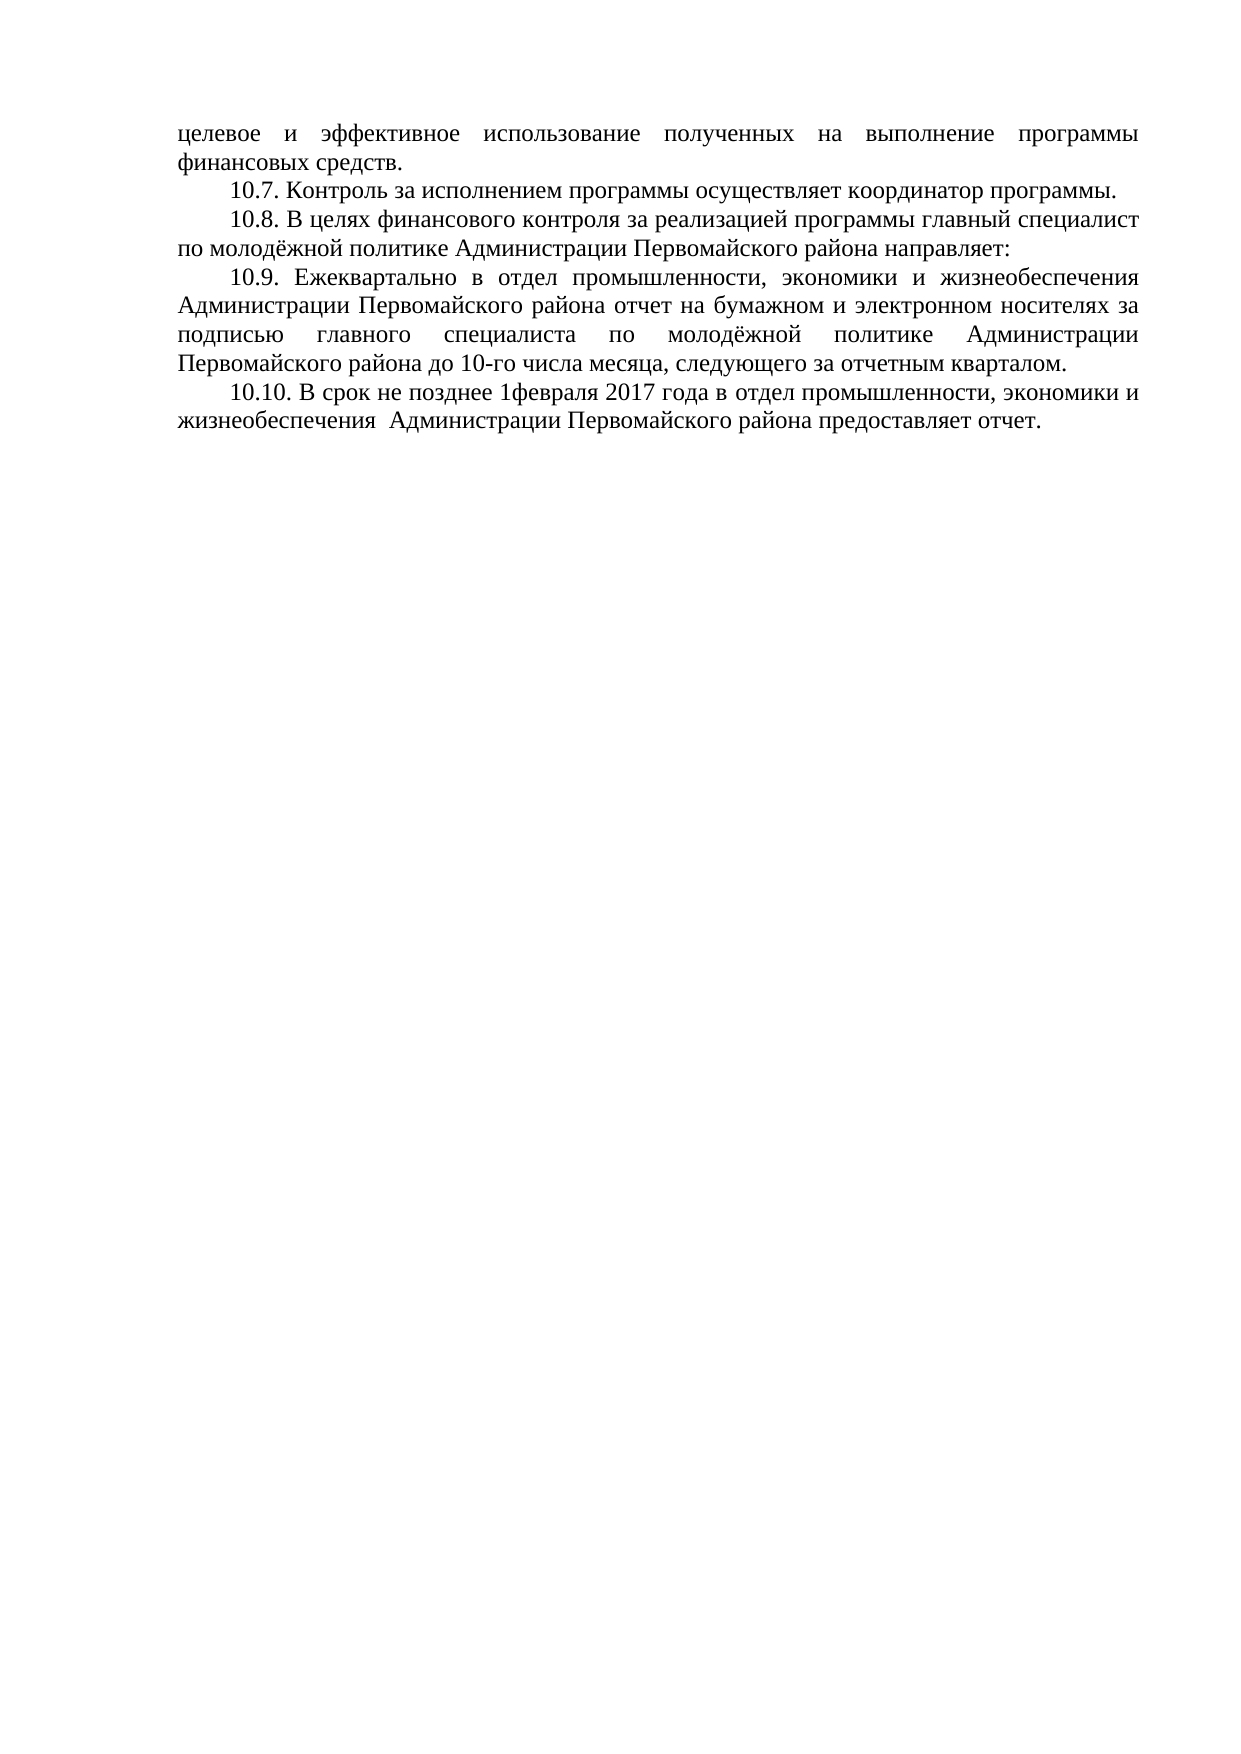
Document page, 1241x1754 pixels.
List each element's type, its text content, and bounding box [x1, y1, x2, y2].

text 10.10. В срок не позднее 1февраля 2017 года в отдел промышленности, экономики и жизнеобеспечения Администрации Первомайского района предоставляет отчет. [177, 377, 1140, 434]
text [177, 118, 1140, 176]
text 10.7. Контроль за исполнением программы осуществляет координатор программы. [177, 176, 1140, 204]
text 10.8. В целях финансового контроля за реализацией программы главный специалист по молодёжной политике Администрации Первомайского района направляет: [177, 204, 1140, 262]
text 10.9. Ежеквартально в отдел промышленности, экономики и жизнеобеспечения Администрации Первомайского района отчет на бумажном и электронном носителях за подписью главного специалиста по молодёжной политике Администрации Первомайского района до 10-го числа месяца, следующего за отчетным кварталом. [177, 262, 1140, 377]
